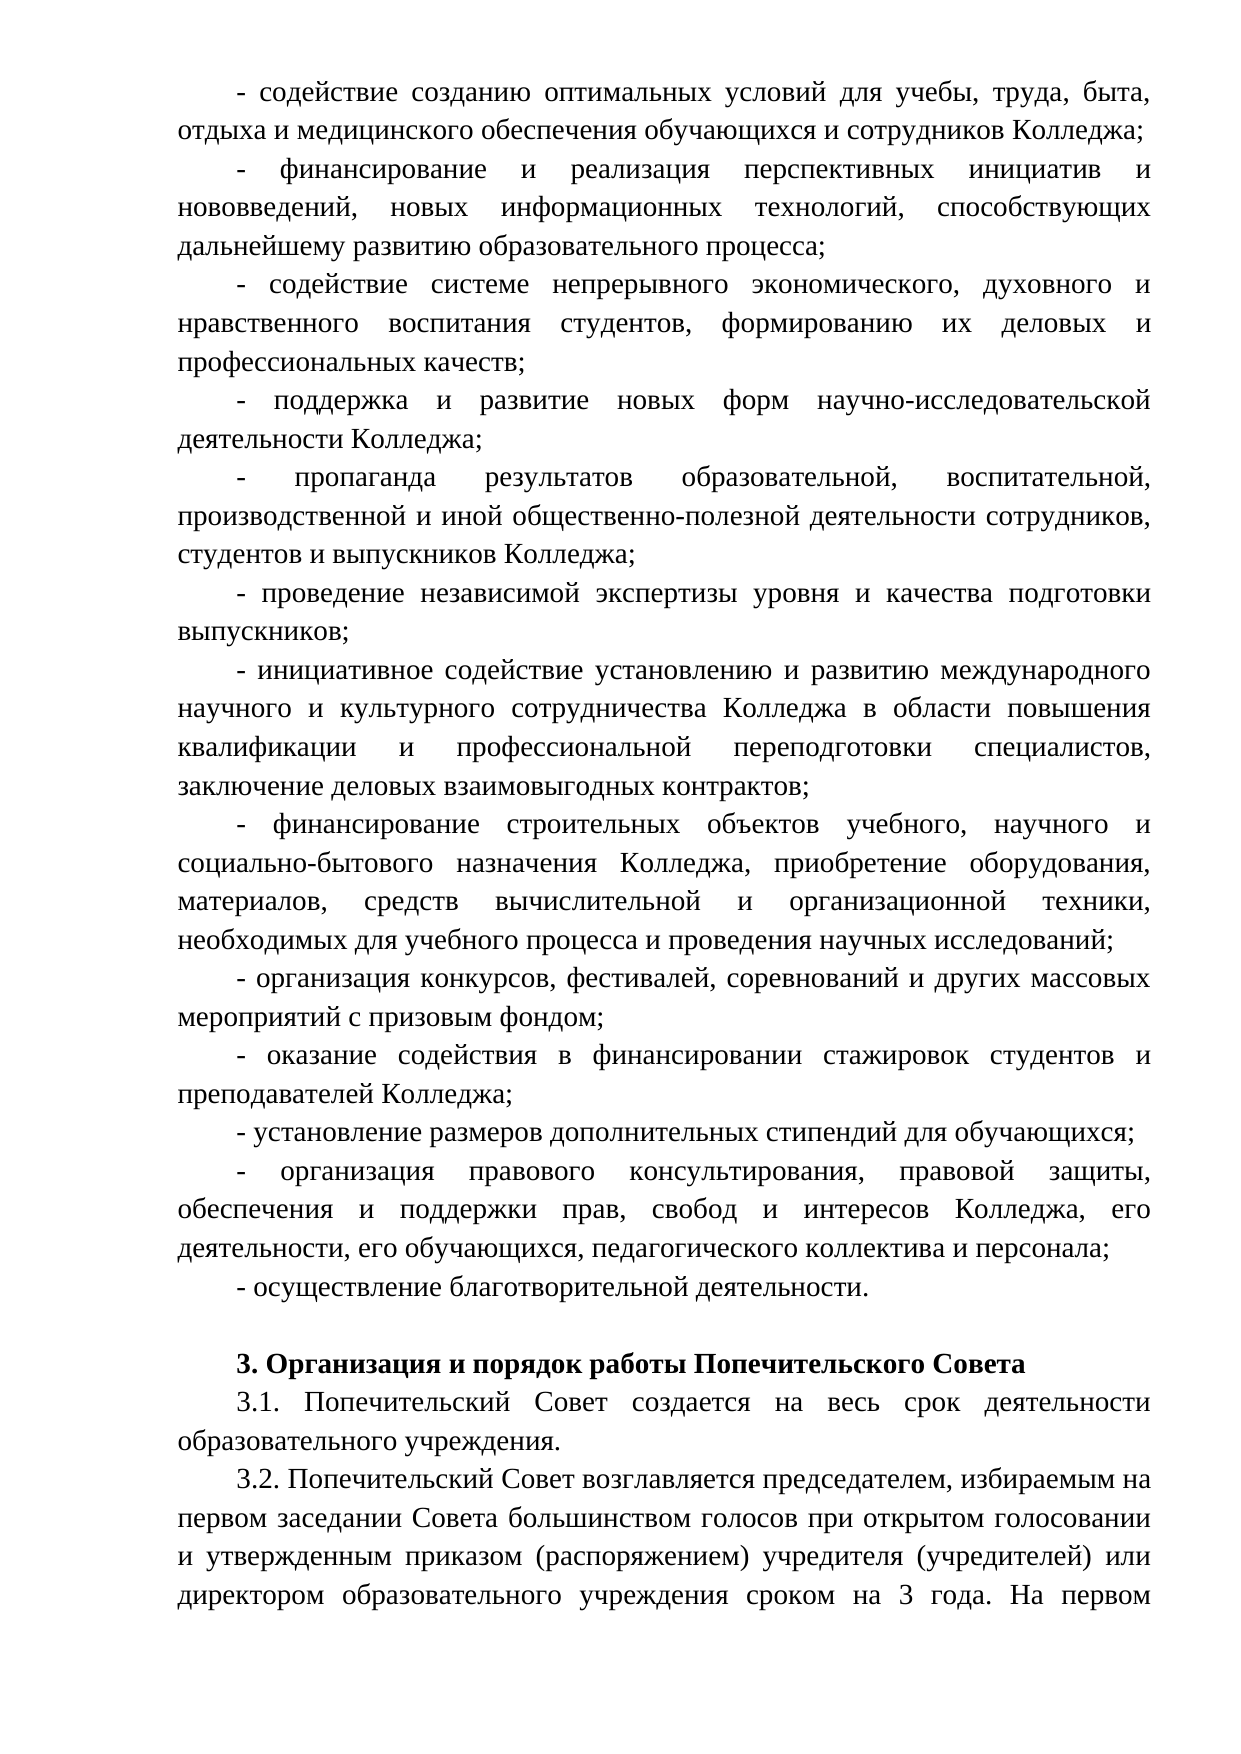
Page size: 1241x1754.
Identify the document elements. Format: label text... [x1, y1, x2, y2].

text - организация правового консультирования, правовой защиты, обеспечения и поддержки прав, свобод и интересов Колледжа, его деятельности, его обучающихся, педагогического коллектива и персонала; [177, 1153, 1152, 1264]
text - пропаганда результатов образовательной, воспитательной, производственной и иной общественно-полезной деятельности сотрудников, студентов и выпускников Колледжа; [177, 459, 1152, 570]
text - содействие созданию оптимальных условий для учебы, труда, быта, отдыха и медицинского обеспечения обучающихся и сотрудников Колледжа; [177, 74, 1152, 146]
text - финансирование строительных объектов учебного, научного и социально-бытового назначения Колледжа, приобретение оборудования, материалов, средств вычислительной и организационной техники, необходимых для учебного процесса и проведения научных исследований; [177, 806, 1152, 955]
text - поддержка и развитие новых форм научно-исследовательской деятельности Колледжа; [177, 382, 1152, 454]
text - содействие системе непрерывного экономического, духовного и нравственного воспитания студентов, формированию их деловых и профессиональных качеств; [177, 267, 1152, 377]
text - финансирование и реализация перспективных инициатив и нововведений, новых информационных технологий, способствующих дальнейшему развитию образовательного процесса; [177, 151, 1152, 262]
text - установление размеров дополнительных стипендий для обучающихся; [177, 1114, 1152, 1148]
text - оказание содействия в финансировании стажировок студентов и преподавателей Колледжа; [177, 1037, 1152, 1109]
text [177, 1461, 1152, 1611]
text - осуществление благотворительной деятельности. [177, 1269, 1152, 1302]
text 3. Организация и порядок работы Попечительского Совета [177, 1346, 1152, 1379]
text 3.1. Попечительский Совет создается на весь срок деятельности образовательного учреждения. [177, 1384, 1152, 1456]
text - организация конкурсов, фестивалей, соревнований и других массовых мероприятий с призовым фондом; [177, 960, 1152, 1032]
text - инициативное содействие установлению и развитию международного научного и культурного сотрудничества Колледжа в области повышения квалификации и профессиональной переподготовки специалистов, заключение деловых взаимовыгодных контрактов; [177, 652, 1152, 801]
text - проведение независимой экспертизы уровня и качества подготовки выпускников; [177, 575, 1152, 647]
